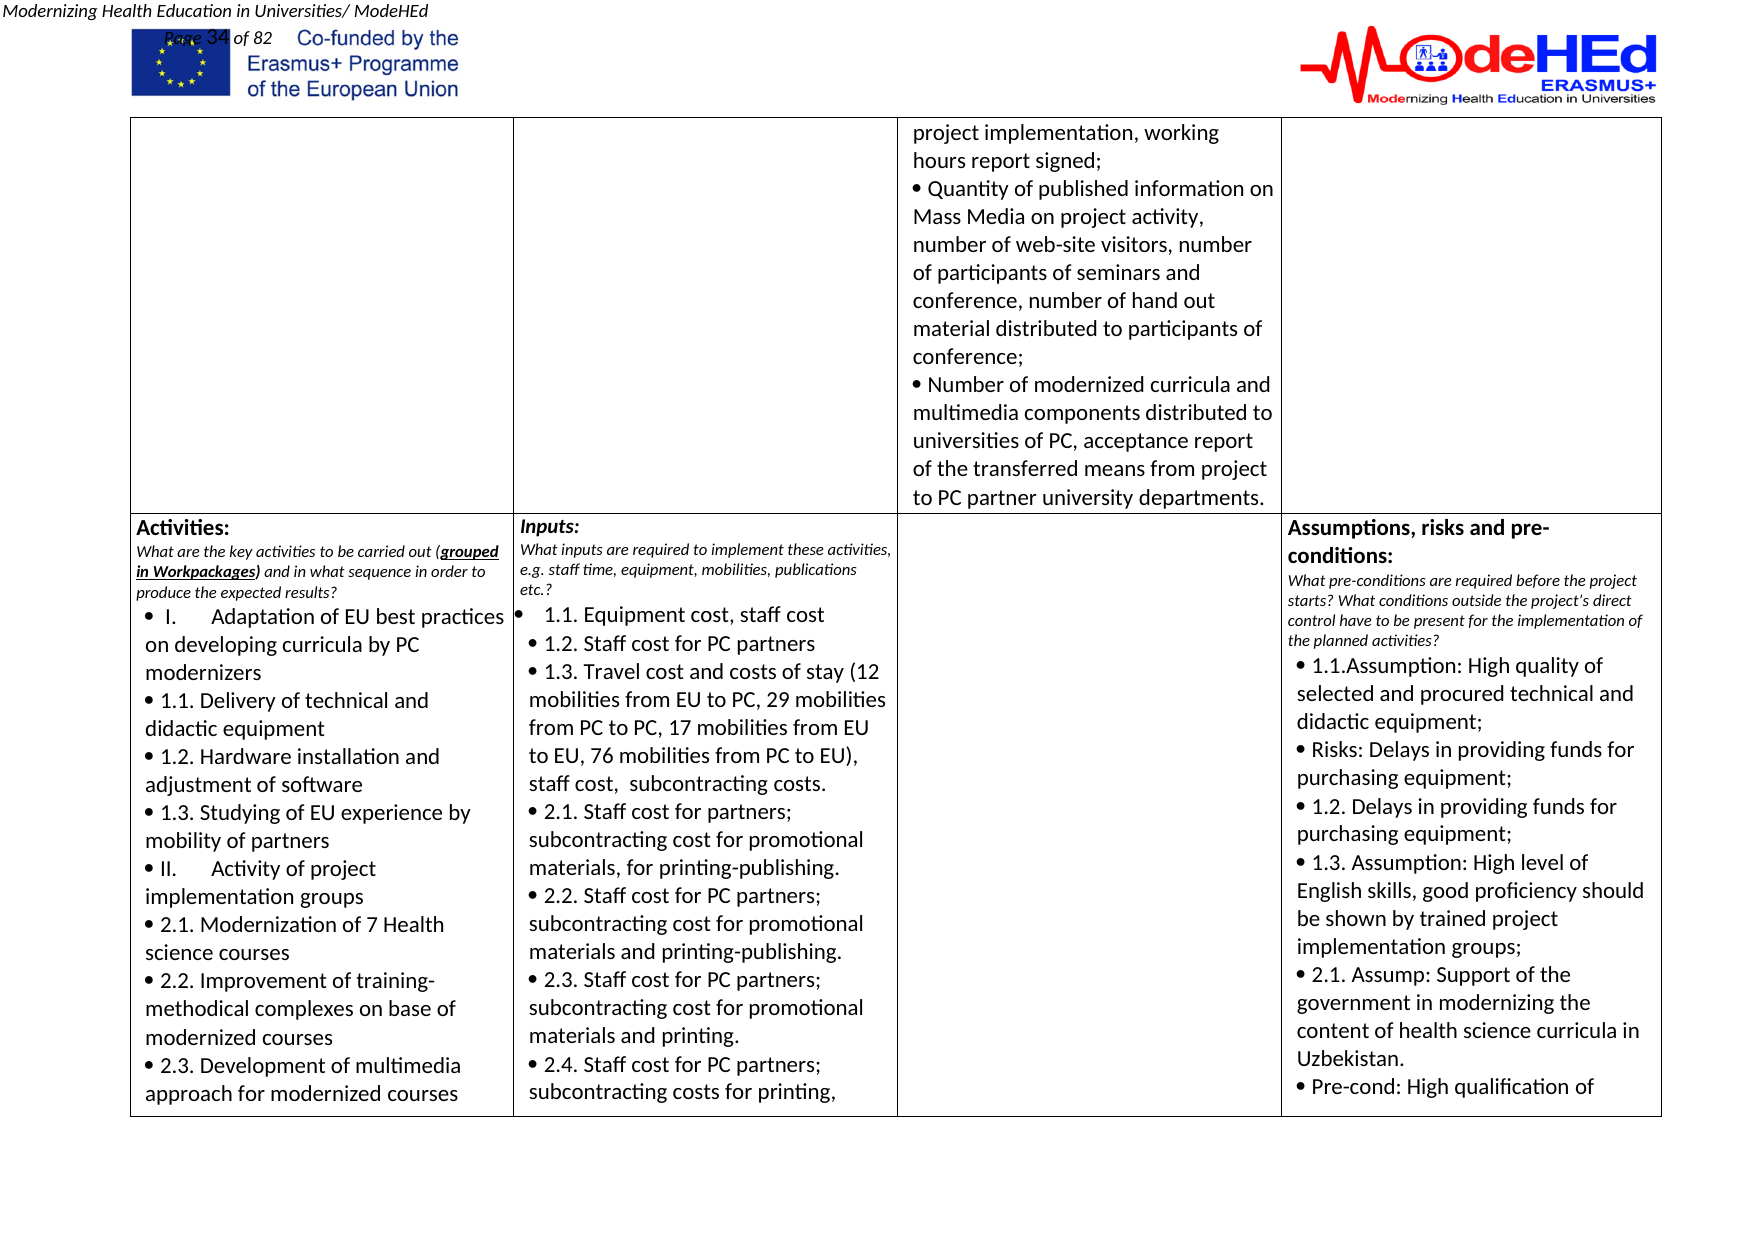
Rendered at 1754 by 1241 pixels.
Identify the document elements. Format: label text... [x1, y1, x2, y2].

picture [1287, 21, 1680, 109]
table_cell Activities: What are the key activities to be carried out (grouped in Workpackages) and in what sequence in order to produce the expected results? I. Adaptation of EU best practices on developing curricula by PC modernizers 1.1. Delivery of technical and didactic equipment 1.2. Hardware installation and adjustment of software 1.3. Studying of EU experience by mobility of partners II. Activity of project implementation groups 2.1. Modernization of 7 Health science courses 2.2. Improvement of training- methodical complexes on base of modernized courses 2.3. Development of multimedia approach for modernized courses [131, 514, 513, 1116]
table_cell [898, 514, 1281, 1116]
table_header [131, 118, 513, 512]
table_header [1282, 118, 1661, 512]
table_cell Inputs: What inputs are required to implement these activities, e.g. staff time, equipment, mobilities, publications etc.? 1.1. Equipment cost, staff cost 1.2. Staff cost for PC partners 1.3. Travel cost and costs of stay (12 mobilities from EU to PC, 29 mobilities from PC to PC, 17 mobilities from EU to EU, 76 mobilities from PC to EU), staff cost, subcontracting costs. 2.1. Staff cost for partners; subcontracting cost for promotional materials, for printing-publishing. 2.2. Staff cost for PC partners; subcontracting cost for promotional materials and printing-publishing. 2.3. Staff cost for PC partners; subcontracting cost for promotional materials and printing. 2.4. Staff cost for PC partners; subcontracting costs for printing, [514, 514, 897, 1116]
table_header project implementation, working hours report signed; Quantity of published information on Mass Media on project activity, number of web-site visitors, number of participants of seminars and conference, number of hand out material distributed to participants of conference; Number of modernized curricula and multimedia components distributed to universities of PC, acceptance report of the transferred means from project to PC partner university departments. [898, 118, 1281, 512]
table_cell Assumptions, risks and pre- conditions: What pre-conditions are required before the project starts? What conditions outside the project’s direct control have to be present for the implementation of the planned activities? 1.1.Assumption: High quality of selected and procured technical and didactic equipment; Risks: Delays in providing funds for purchasing equipment; 1.2. Delays in providing funds for purchasing equipment; 1.3. Assumption: High level of English skills, good proficiency should be shown by trained project implementation groups; 2.1. Assump: Support of the government in modernizing the content of health science curricula in Uzbekistan. Pre-cond: High qualification of [1282, 514, 1661, 1116]
table_header [514, 118, 897, 512]
picture [112, 10, 475, 115]
